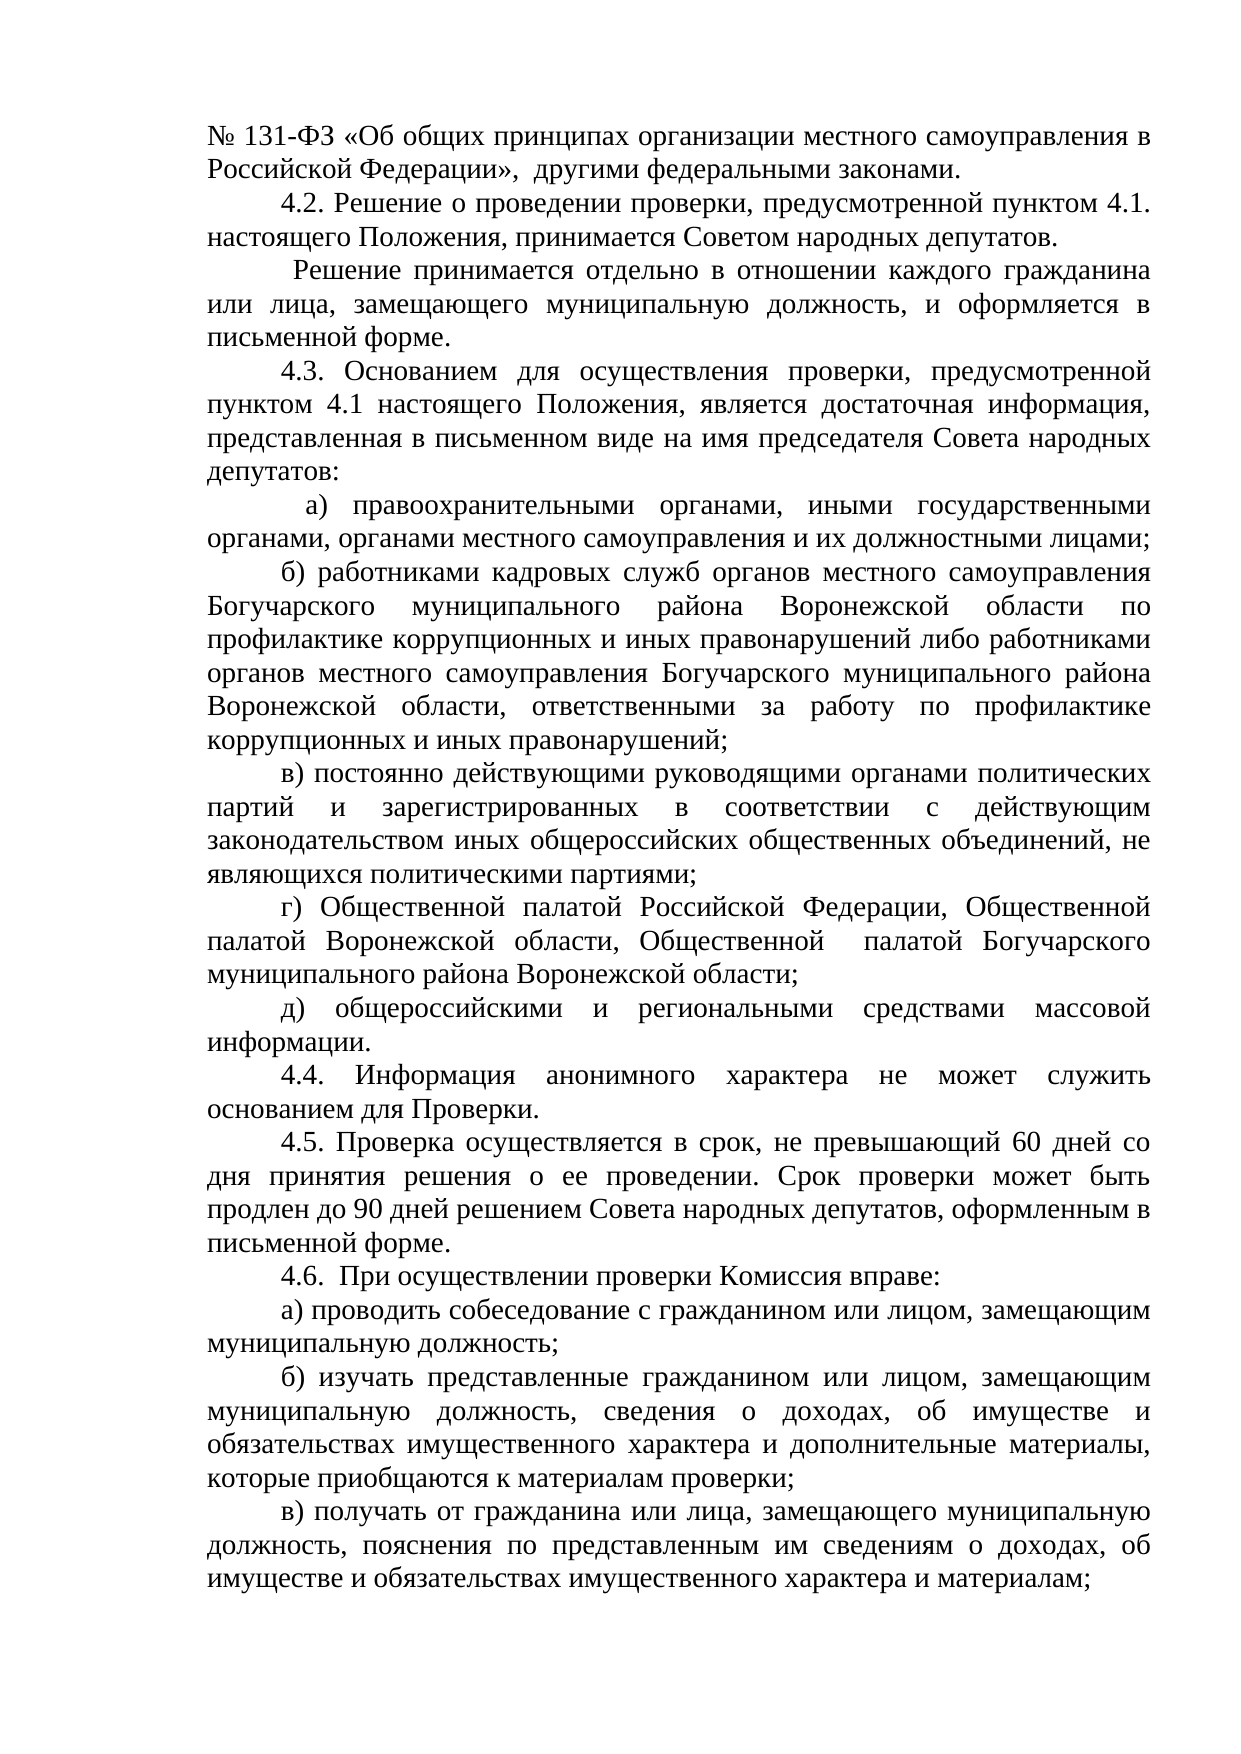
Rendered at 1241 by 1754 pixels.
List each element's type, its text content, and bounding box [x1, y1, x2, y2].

text г) Общественной палатой Российской Федерации, Общественной палатой Воронежской области, Общественной палатой Богучарского муниципального района Воронежской области; [207, 889, 1152, 990]
text 4.5. Проверка осуществляется в срок, не превышающий 60 дней со дня принятия решения о ее проведении. Срок проверки может быть продлен до 90 дней решением Совета народных депутатов, оформленным в письменной форме. [207, 1124, 1152, 1258]
text 4.3. Основанием для осуществления проверки, предусмотренной пунктом 4.1 настоящего Положения, является достаточная информация, представленная в письменном виде на имя председателя Совета народных депутатов: [207, 353, 1152, 487]
text б) работниками кадровых служб органов местного самоуправления Богучарского муниципального района Воронежской области по профилактике коррупционных и иных правонарушений либо работниками органов местного самоуправления Богучарского муниципального района Воронежской области, ответственными за работу по профилактике коррупционных и иных правонарушений; [207, 554, 1152, 755]
text Решение принимается отдельно в отношении каждого гражданина или лица, замещающего муниципальную должность, и оформляется в письменной форме. [207, 252, 1152, 353]
text а) правоохранительными органами, иными государственными органами, органами местного самоуправления и их должностными лицами; [207, 487, 1152, 554]
text б) изучать представленные гражданином или лицом, замещающим муниципальную должность, сведения о доходах, об имуществе и обязательствах имущественного характера и дополнительные материалы, которые приобщаются к материалам проверки; [207, 1359, 1152, 1493]
text 4.6. При осуществлении проверки Комиссия вправе: [207, 1258, 1152, 1292]
text в) получать от гражданина или лица, замещающего муниципальную должность, пояснения по представленным им сведениям о доходах, об имуществе и обязательствах имущественного характера и материалам; [207, 1493, 1152, 1594]
text 4.2. Решение о проведении проверки, предусмотренной пунктом 4.1. настоящего Положения, принимается Советом народных депутатов. [207, 185, 1152, 252]
text 4.4. Информация анонимного характера не может служить основанием для Проверки. [207, 1057, 1152, 1124]
text д) общероссийскими и региональными средствами массовой информации. [207, 990, 1152, 1057]
text а) проводить собеседование с гражданином или лицом, замещающим муниципальную должность; [207, 1292, 1152, 1359]
text в) постоянно действующими руководящими органами политических партий и зарегистрированных в соответствии с действующим законодательством иных общероссийских общественных объединений, не являющихся политическими партиями; [207, 755, 1152, 889]
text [207, 118, 1152, 185]
